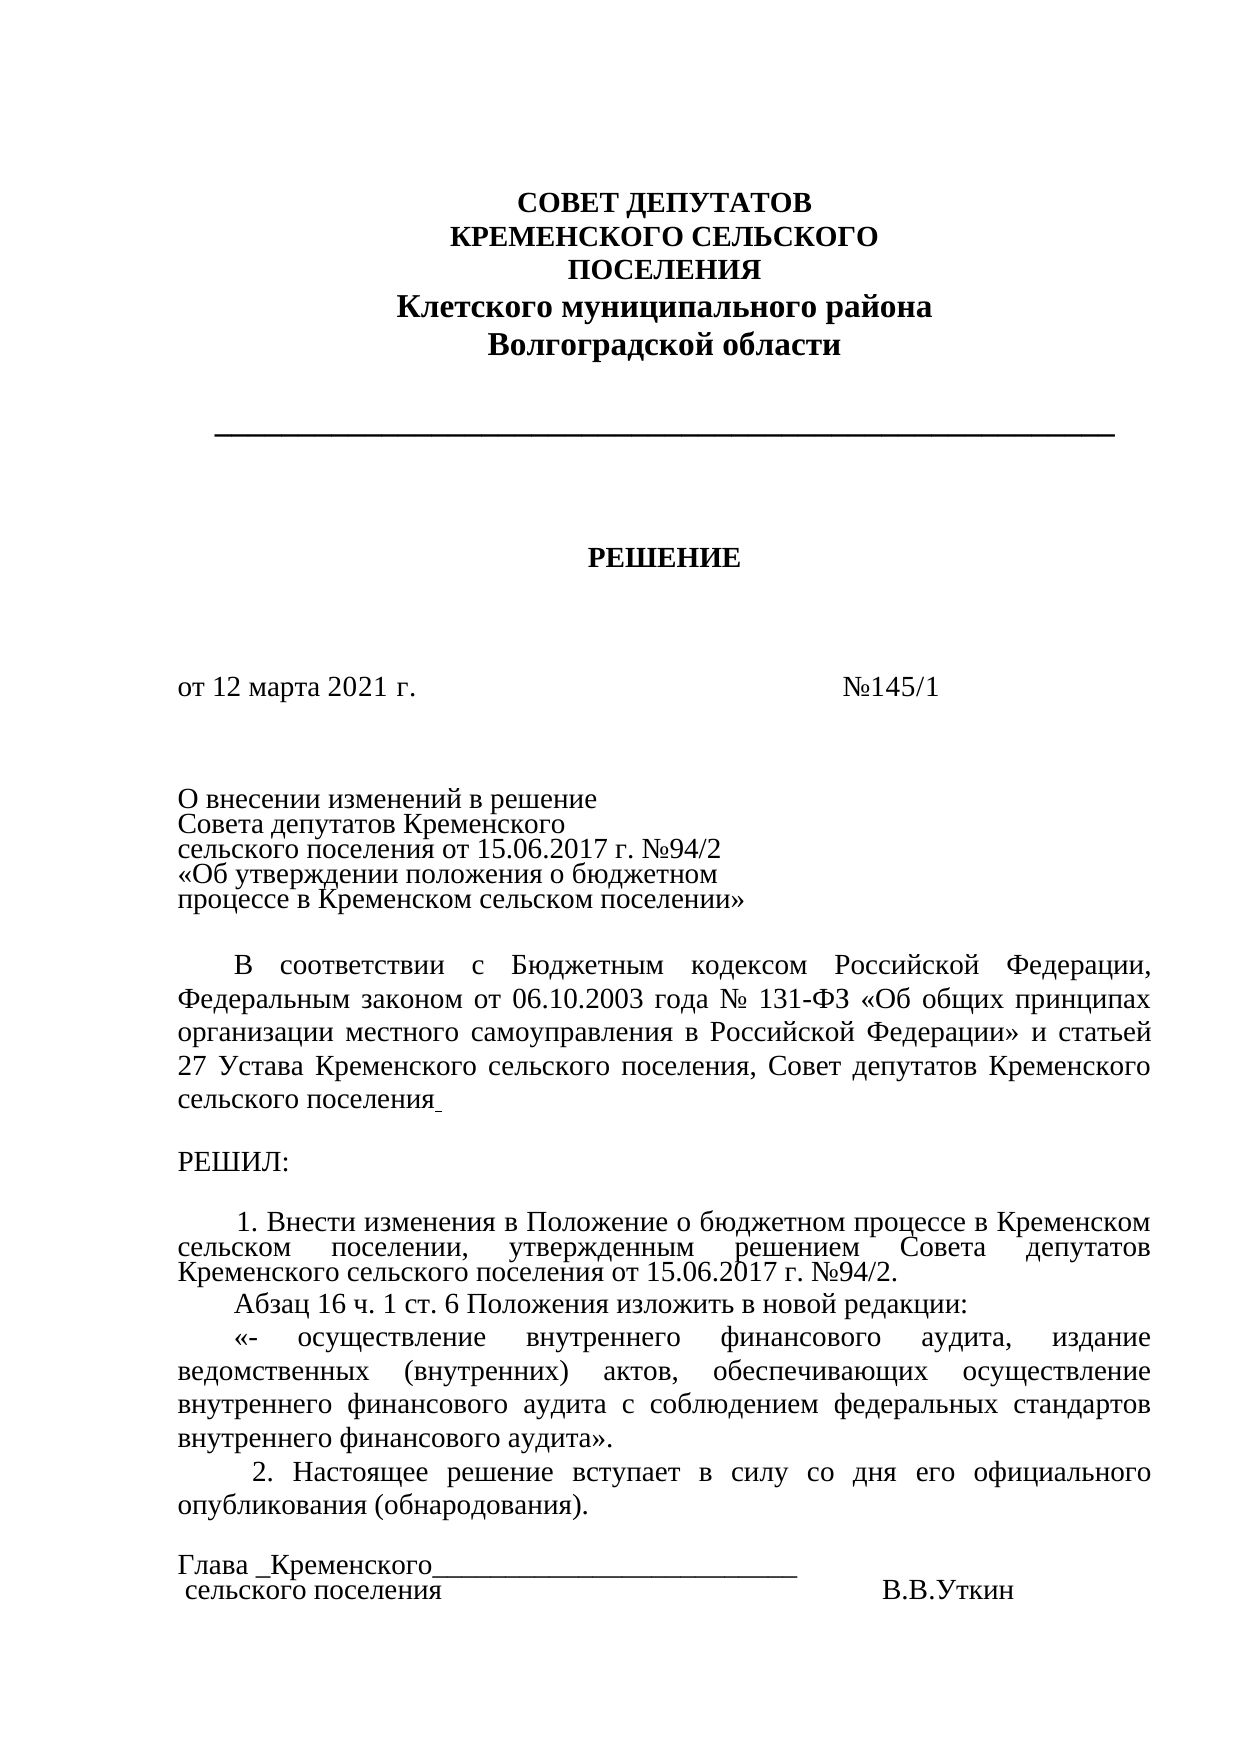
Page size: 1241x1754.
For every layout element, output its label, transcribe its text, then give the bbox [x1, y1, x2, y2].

text процессе в Кременском сельском поселении» [177, 889, 1152, 914]
text 2. Настоящее решение вступает в силу со дня его официального опубликования (обнародования). [177, 1454, 1152, 1521]
text сельского поселения от 15.06.2017 г. №94/2 [177, 839, 1152, 864]
text «- осуществление внутреннего финансового аудита, издание ведомственных (внутренних) актов, обеспечивающих осуществление внутреннего финансового аудита с соблюдением федеральных стандартов внутреннего финансового аудита». [177, 1319, 1152, 1454]
text Совета депутатов Кременского [177, 814, 1152, 839]
text от 12 марта 2021 г. №145/1 [177, 669, 1152, 703]
text СОВЕТ ДЕПУТАТОВ [177, 185, 1152, 219]
text «Об утверждении положения о бюджетном [177, 864, 1152, 889]
text ______________________________________________________ [177, 401, 1152, 439]
text Глава _Кременского_________________________ [177, 1554, 1152, 1579]
text РЕШИЛ: [177, 1144, 1152, 1177]
text Клетского муниципального района [177, 286, 1152, 324]
text ПОСЕЛЕНИЯ [177, 252, 1152, 286]
text Волгоградской области [177, 324, 1152, 362]
text О внесении изменений в решение [177, 789, 1152, 814]
text сельского поселения В.В.Уткин [177, 1579, 1152, 1604]
text КРЕМЕНСКОГО СЕЛЬСКОГО [177, 219, 1152, 252]
text В соответствии с Бюджетным кодексом Российской Федерации, Федеральным законом от 06.10.2003 года № 131-ФЗ «Об общих принципах организации местного самоуправления в Российской Федерации» и статьей 27 Устава Кременского сельского поселения, Совет депутатов Кременского сельского поселения [177, 947, 1152, 1115]
text РЕШЕНИЕ [177, 540, 1152, 573]
text 1. Внести изменения в Положение о бюджетном процессе в Кременском сельском поселении, утвержденным решением Совета депутатов Кременского сельского поселения от 15.06.2017 г. №94/2. [177, 1211, 1152, 1286]
text Абзац 16 ч. 1 ст. 6 Положения изложить в новой редакции: [177, 1286, 1152, 1319]
